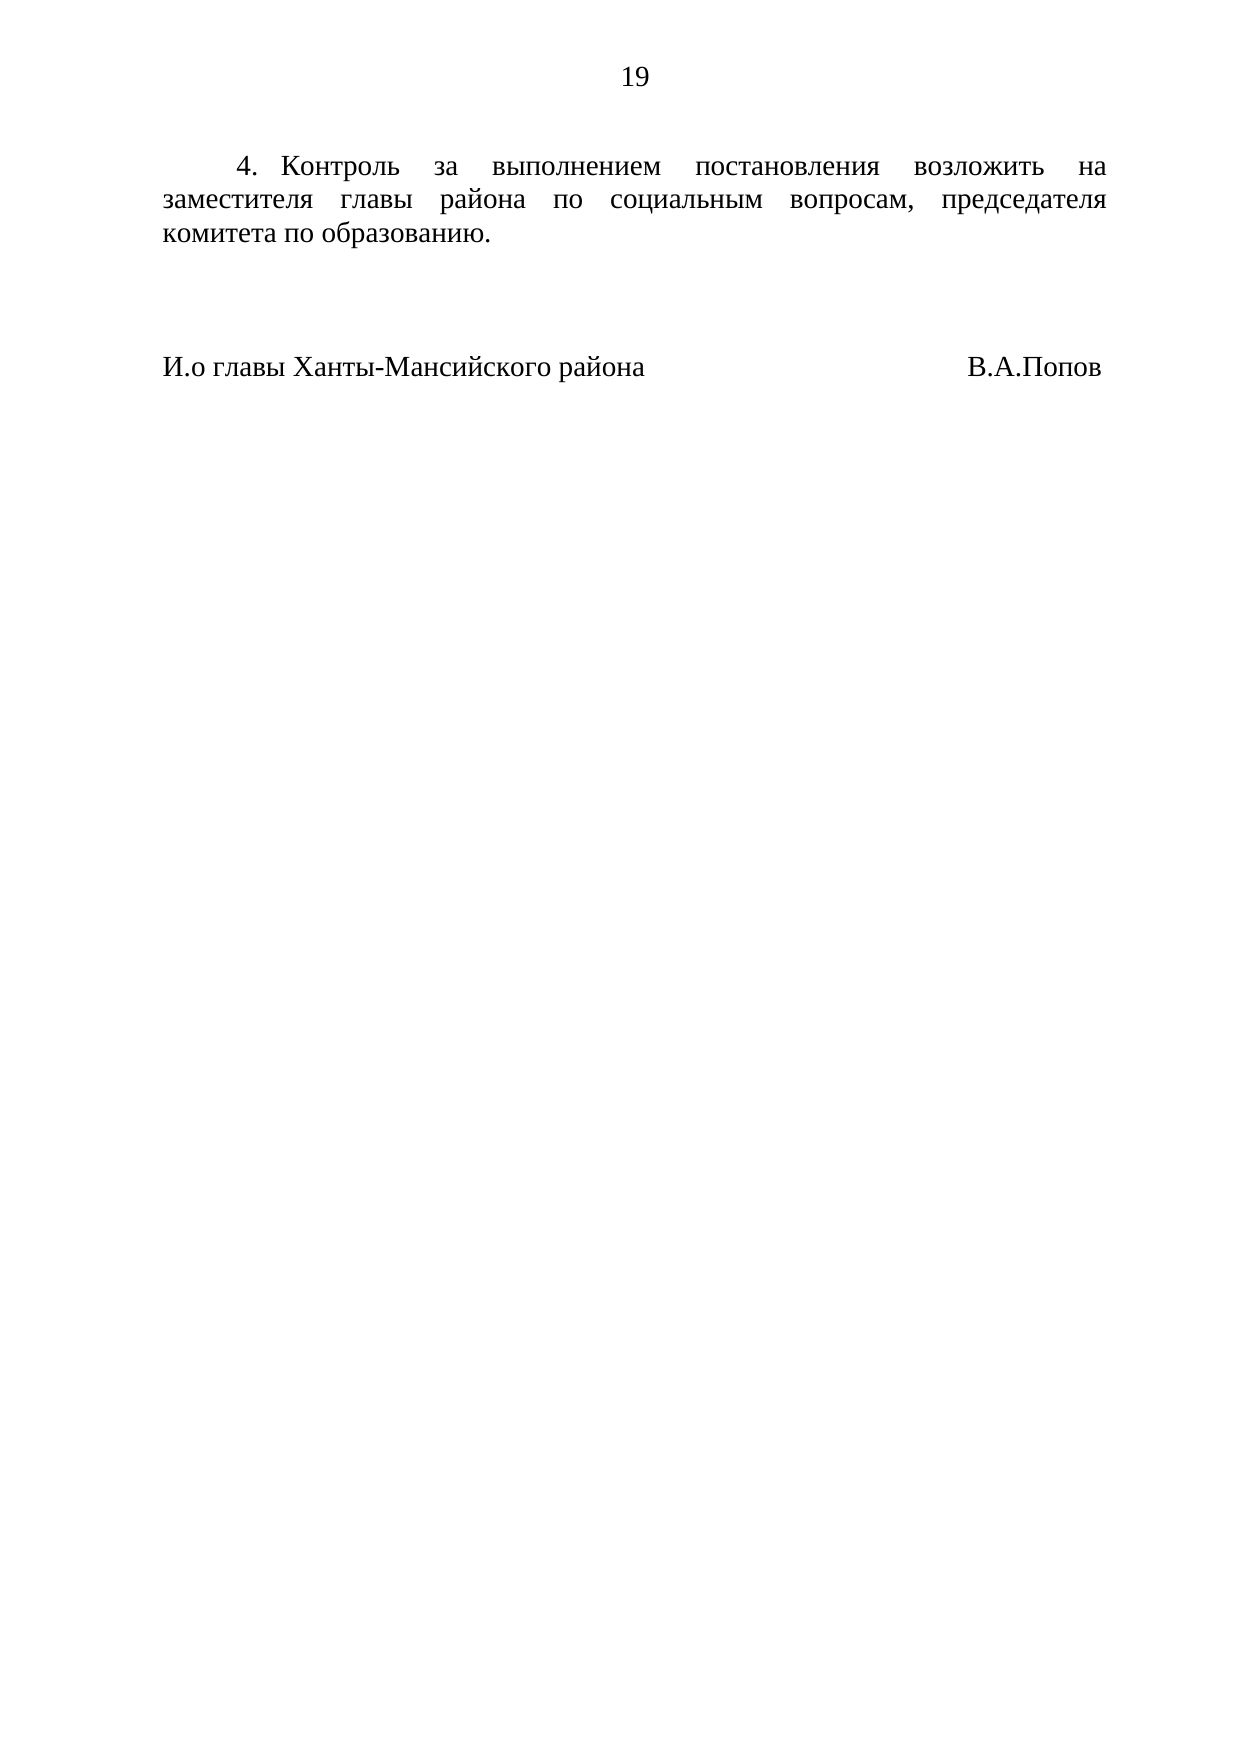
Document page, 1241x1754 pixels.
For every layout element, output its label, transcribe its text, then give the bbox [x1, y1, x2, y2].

text 4. Контроль за выполнением постановления возложить на заместителя главы района по социальным вопросам, председателя комитета по образованию. [162, 148, 1107, 248]
text И.о главы Ханты-Мансийского района В.А.Попов [162, 349, 1107, 382]
